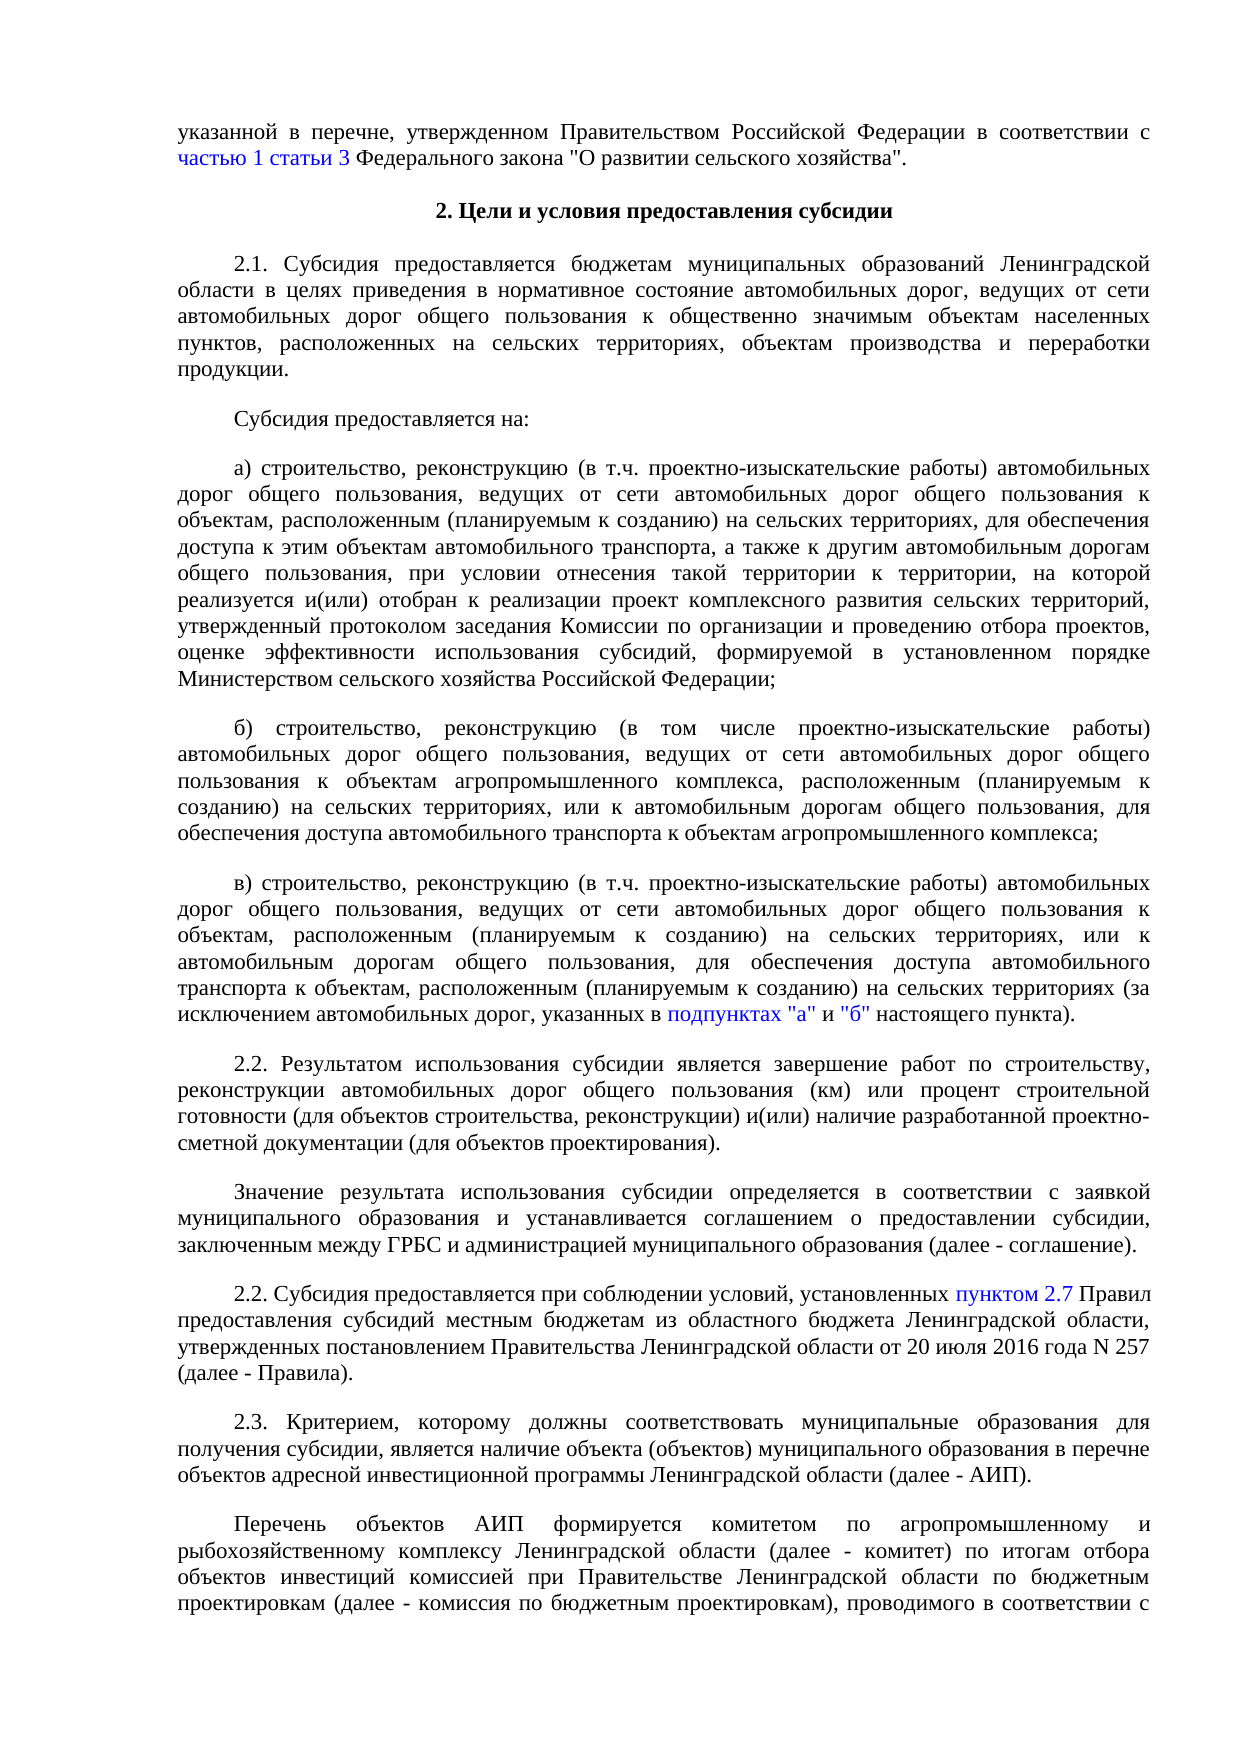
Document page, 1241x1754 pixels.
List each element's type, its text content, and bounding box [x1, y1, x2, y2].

text а) строительство, реконструкцию (в т.ч. проектно-изыскательские работы) автомобильных дорог общего пользования, ведущих от сети автомобильных дорог общего пользования к объектам, расположенным (планируемым к созданию) на сельских территориях, для обеспечения доступа к этим объектам автомобильного транспорта, а также к другим автомобильным дорогам общего пользования, при условии отнесения такой территории к территории, на которой реализуется и(или) отобран к реализации проект комплексного развития сельских территорий, утвержденный протоколом заседания Комиссии по организации и проведению отбора проектов, оценке эффективности использования субсидий, формируемой в установленном порядке Министерством сельского хозяйства Российской Федерации; [177, 454, 1152, 691]
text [177, 118, 1152, 171]
text б) строительство, реконструкцию (в том числе проектно-изыскательские работы) автомобильных дорог общего пользования, ведущих от сети автомобильных дорог общего пользования к объектам агропромышленного комплекса, расположенным (планируемым к созданию) на сельских территориях, или к автомобильным дорогам общего пользования, для обеспечения доступа автомобильного транспорта к объектам агропромышленного комплекса; [177, 714, 1152, 846]
text в) строительство, реконструкцию (в т.ч. проектно-изыскательские работы) автомобильных дорог общего пользования, ведущих от сети автомобильных дорог общего пользования к объектам, расположенным (планируемым к созданию) на сельских территориях, или к автомобильным дорогам общего пользования, для обеспечения доступа автомобильного транспорта к объектам, расположенным (планируемым к созданию) на сельских территориях (за исключением автомобильных дорог, указанных в подпунктах "а" и "б" настоящего пункта). [177, 869, 1152, 1027]
text 2.2. Субсидия предоставляется при соблюдении условий, установленных пунктом 2.7 Правил предоставления субсидий местным бюджетам из областного бюджета Ленинградской области, утвержденных постановлением Правительства Ленинградской области от 20 июля 2016 года N 257 (далее - Правила). [177, 1280, 1152, 1385]
text 2.2. Результатом использования субсидии является завершение работ по строительству, реконструкции автомобильных дорог общего пользования (км) или процент строительной готовности (для объектов строительства, реконструкции) и(или) наличие разработанной проектно-сметной документации (для объектов проектирования). [177, 1050, 1152, 1155]
text 2. Цели и условия предоставления субсидии [177, 197, 1152, 223]
text 2.3. Критерием, которому должны соответствовать муниципальные образования для получения субсидии, является наличие объекта (объектов) муниципального образования в перечне объектов адресной инвестиционной программы Ленинградской области (далее - АИП). [177, 1408, 1152, 1487]
text 2.1. Субсидия предоставляется бюджетам муниципальных образований Ленинградской области в целях приведения в нормативное состояние автомобильных дорог, ведущих от сети автомобильных дорог общего пользования к общественно значимым объектам населенных пунктов, расположенных на сельских территориях, объектам производства и переработки продукции. [177, 250, 1152, 382]
text Субсидия предоставляется на: [177, 404, 1152, 431]
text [177, 1510, 1152, 1616]
text Значение результата использования субсидии определяется в соответствии с заявкой муниципального образования и устанавливается соглашением о предоставлении субсидии, заключенным между ГРБС и администрацией муниципального образования (далее - соглашение). [177, 1178, 1152, 1257]
